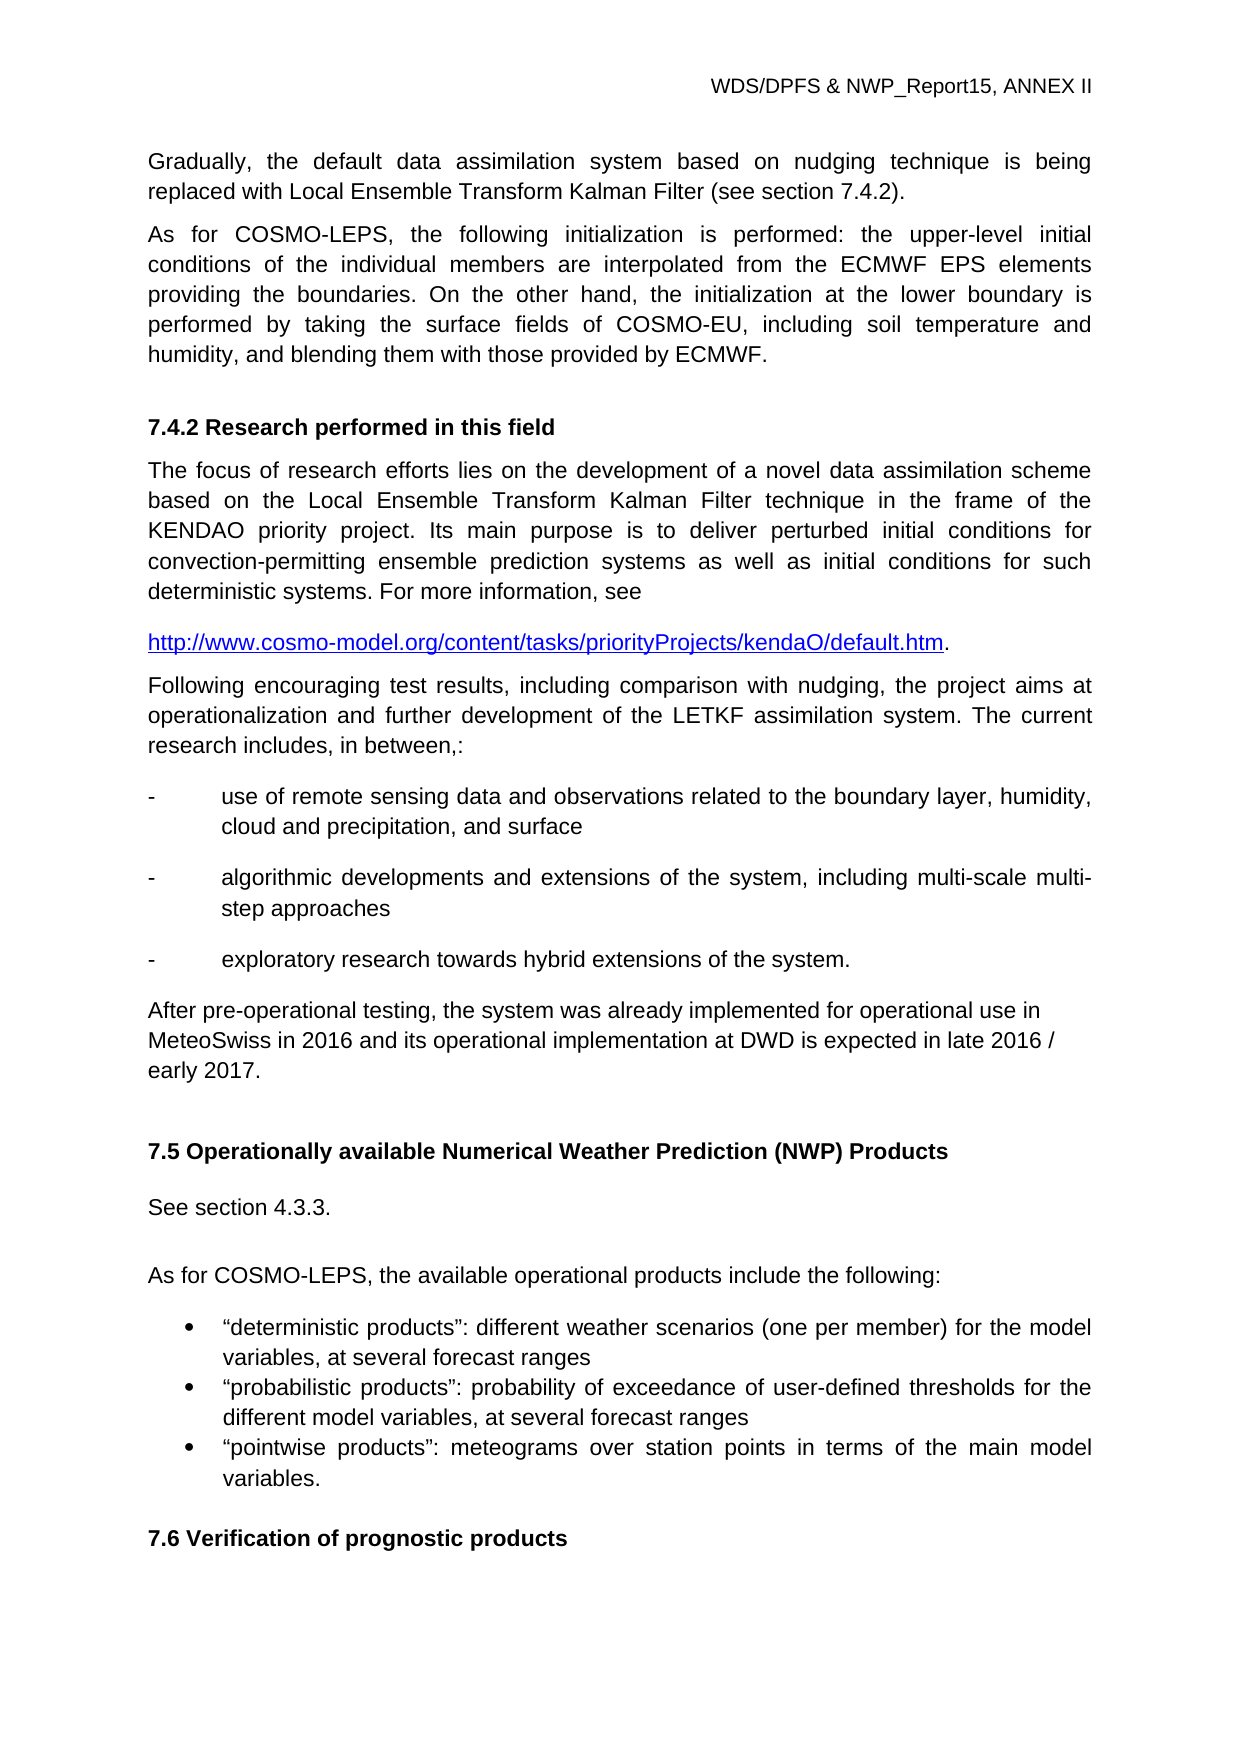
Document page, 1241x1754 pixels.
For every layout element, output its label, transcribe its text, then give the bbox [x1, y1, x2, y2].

list “deterministic products”: different weather scenarios (one per member) for the model variables, at several forecast ranges [185, 1313, 1093, 1370]
text 7.4.2 Research performed in this field [148, 414, 1093, 441]
text - exploratory research towards hybrid extensions of the system. [148, 946, 1093, 972]
text The focus of research efforts lies on the development of a novel data assimilation scheme based on the Local Ensemble Transform Kalman Filter technique in the frame of the KENDAO priority project. Its main purpose is to deliver perturbed initial conditions for convection-permitting ensemble prediction systems as well as initial conditions for such deterministic systems. For more information, see [148, 457, 1093, 604]
text 7.6 Verification of prognostic products [148, 1525, 1093, 1551]
text Following encouraging test results, including comparison with nudging, the project aims at operationalization and further development of the LETKF assimilation system. The current research includes, in between,: [148, 672, 1093, 758]
text - use of remote sensing data and observations related to the boundary layer, humidity, cloud and precipitation, and surface [148, 783, 1093, 839]
text See section 4.3.3. [148, 1193, 1093, 1252]
text - algorithmic developments and extensions of the system, including multi-scale multi-step approaches [148, 864, 1093, 921]
text http://www.cosmo-model.org/content/tasks/priorityProjects/kendaO/default.htm. [148, 629, 1093, 655]
text Gradually, the default data assimilation system based on nudging technique is being replaced with Local Ensemble Transform Kalman Filter (see section 7.4.2). [148, 148, 1093, 204]
list “probabilistic products”: probability of exceedance of user-defined thresholds for the different model variables, at several forecast ranges [185, 1374, 1093, 1430]
list “pointwise products”: meteograms over station points in terms of the main model variables. [185, 1434, 1093, 1491]
text After pre-operational testing, the system was already implemented for operational use in MeteoSwiss in 2016 and its operational implementation at DWD is expected in late 2016 / early 2017. [148, 997, 1093, 1083]
text As for COSMO-LEPS, the following initialization is performed: the upper-level initial conditions of the individual members are interpolated from the ECMWF EPS elements providing the boundaries. On the other hand, the initialization at the lower boundary is performed by taking the surface fields of COSMO-EU, including soil temperature and humidity, and blending them with those provided by ECMWF. [148, 221, 1093, 368]
text As for COSMO-LEPS, the available operational products include the following: [148, 1262, 1093, 1289]
text 7.5 Operationally available Numerical Weather Prediction (NWP) Products [148, 1138, 1093, 1164]
